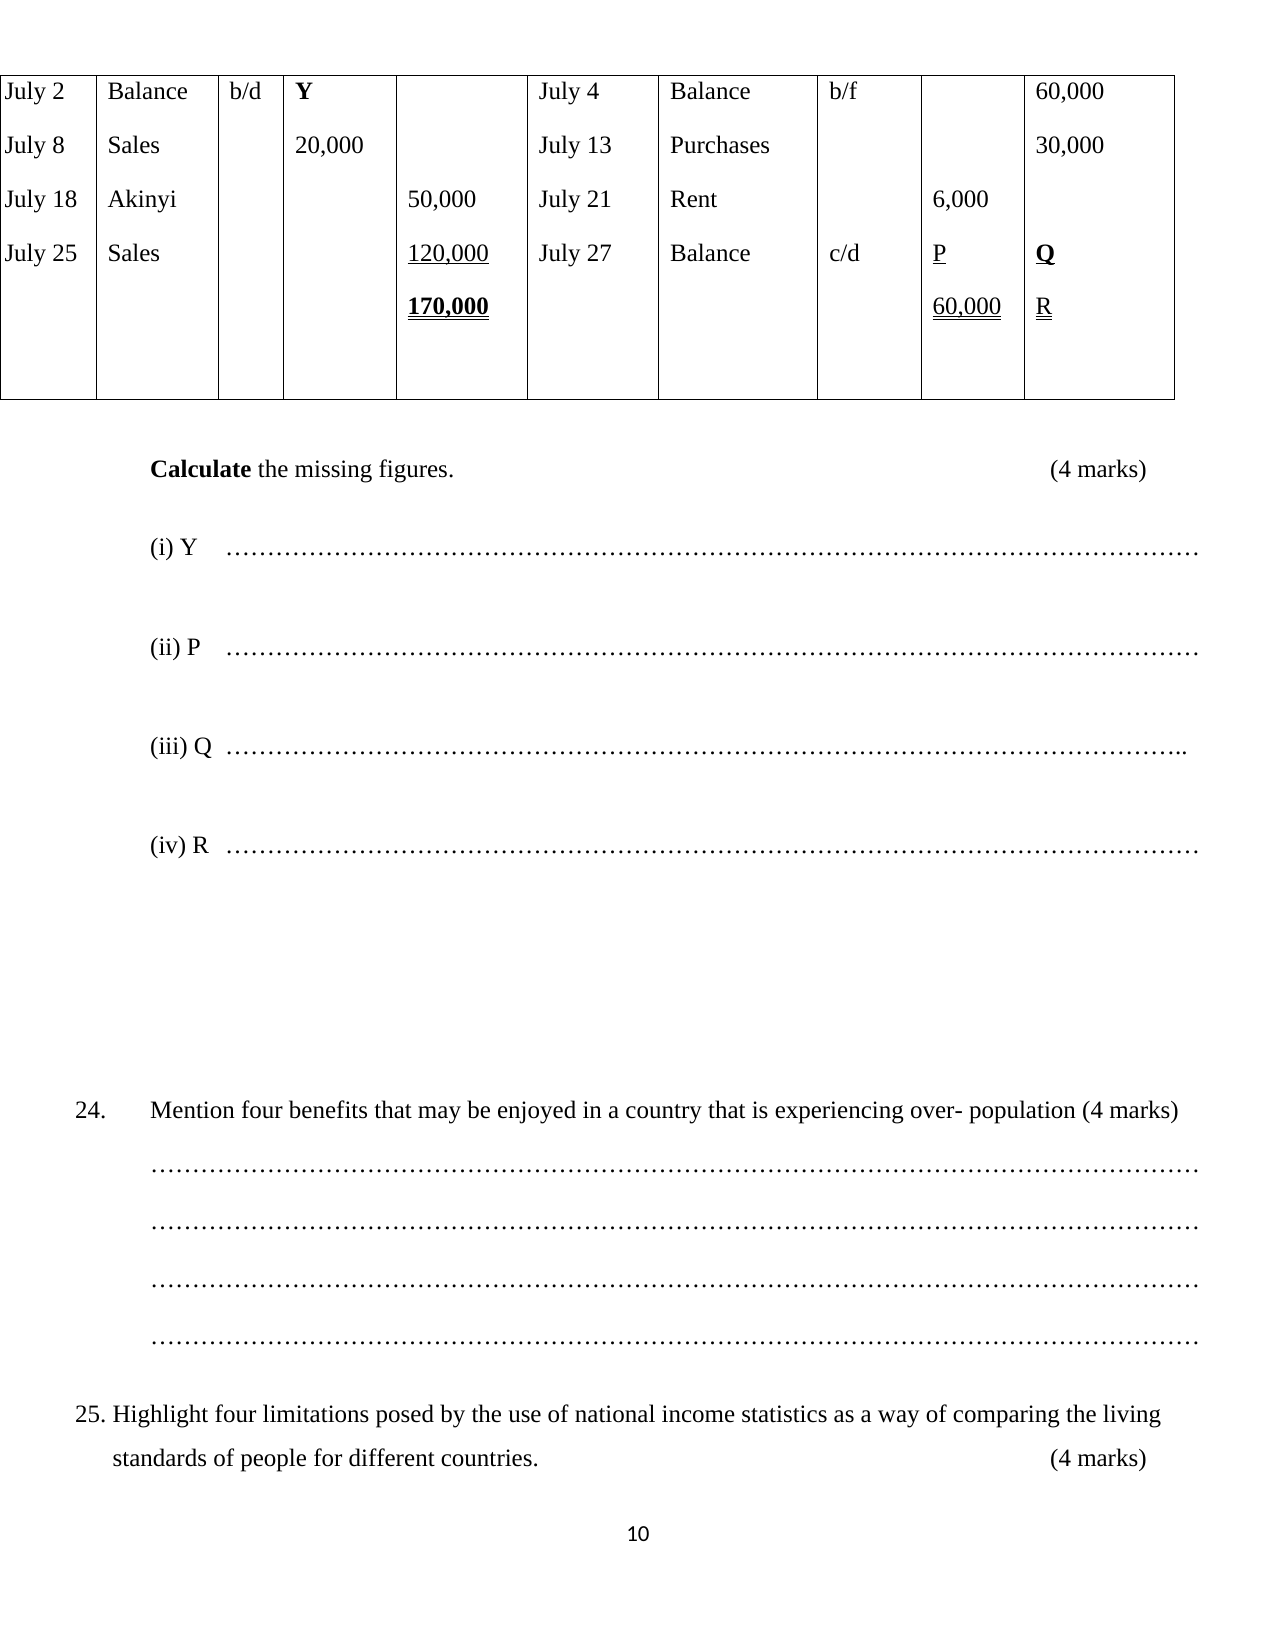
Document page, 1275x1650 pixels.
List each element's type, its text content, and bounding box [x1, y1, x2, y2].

table_cell b/f c/d [818, 76, 921, 399]
text ……………………………………………………………………………………………………………………………………………………………………………………………………………………………………………………………………………………………………………………………………………………………………………………………………………………………………………………………… [150, 1149, 1200, 1350]
text (iv) R ……………………………………………………………………………………………………… [75, 830, 1200, 859]
text 25. Highlight four limitations posed by the use of national income statistics as a way of comparing the living standards of people for different countries. (4 marks) [75, 1399, 1200, 1471]
text (i) Y ……………………………………………………………………………………………………… [75, 532, 1200, 561]
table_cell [1, 76, 96, 399]
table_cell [528, 76, 658, 399]
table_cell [397, 76, 527, 399]
text 24. Mention four benefits that may be enjoyed in a country that is experiencing over- population (4 marks) [75, 1095, 1200, 1124]
table_cell 6,000 P 60,000 [922, 76, 1024, 399]
text (iii) Q …………………………………………………………………………………………………….. [75, 731, 1200, 759]
text (ii) P ……………………………………………………………………………………………………… [75, 632, 1200, 660]
table_cell b/d [219, 76, 283, 399]
table_cell Y 20,000 [284, 76, 396, 399]
text Calculate the missing figures. (4 marks) [75, 454, 1200, 512]
table_cell 60,000 30,000 Q R [1025, 76, 1174, 399]
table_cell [97, 76, 218, 399]
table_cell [659, 76, 817, 399]
